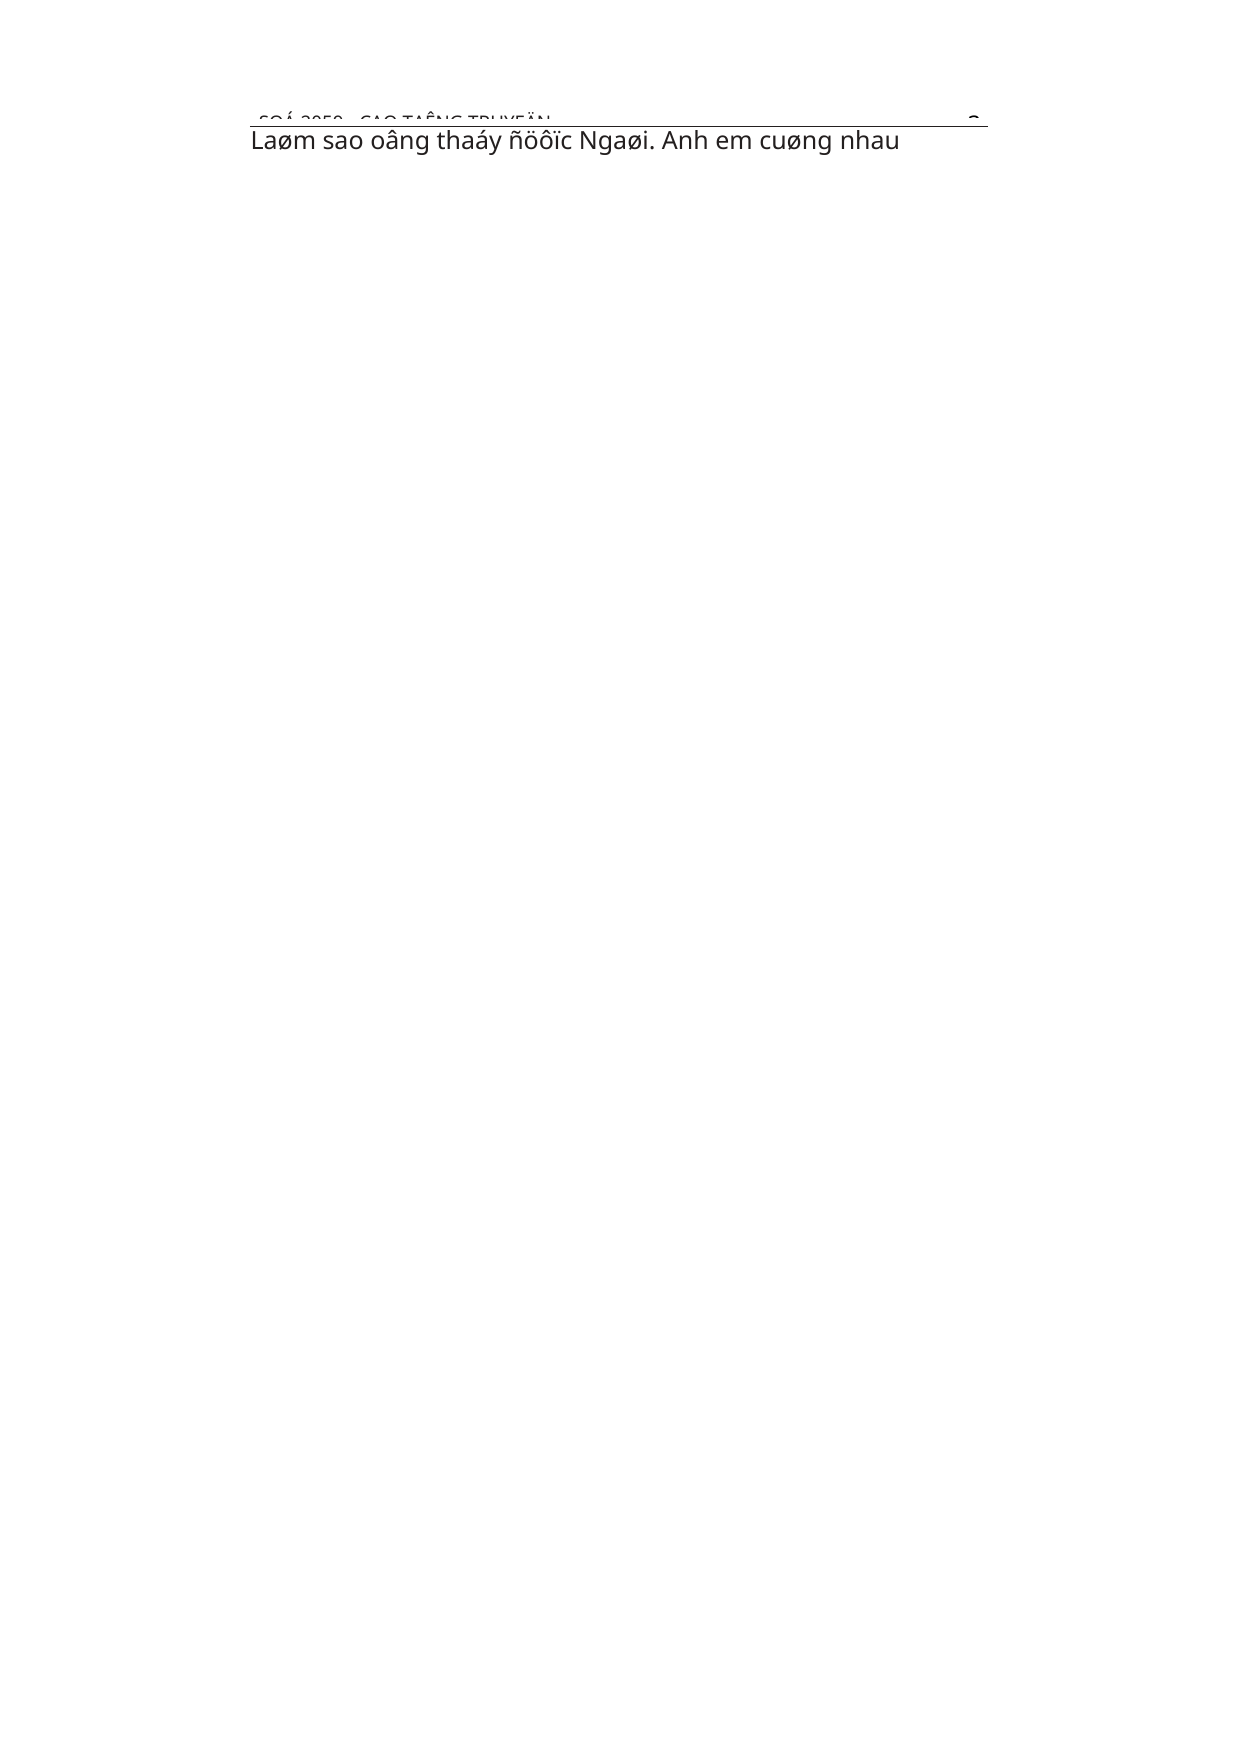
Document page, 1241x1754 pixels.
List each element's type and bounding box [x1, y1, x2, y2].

text [250, 125, 990, 156]
